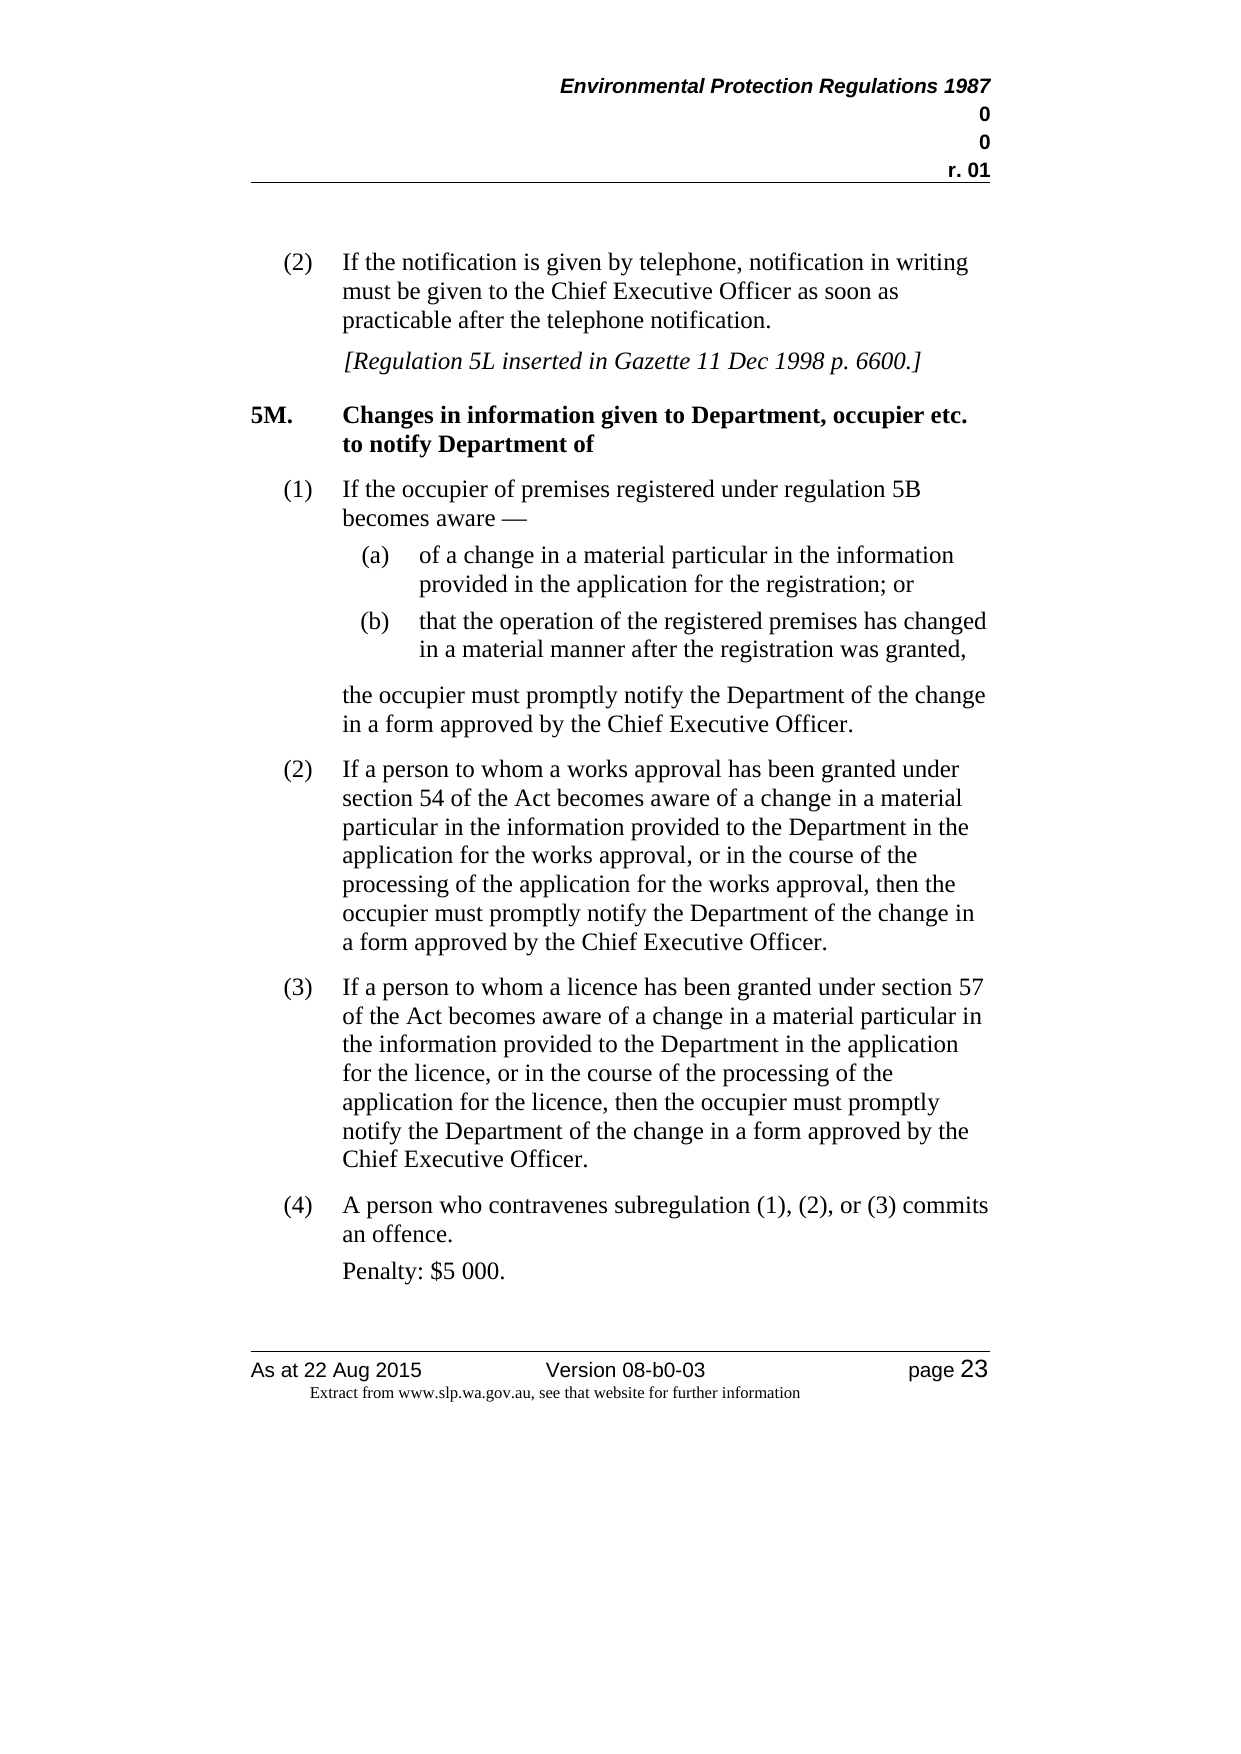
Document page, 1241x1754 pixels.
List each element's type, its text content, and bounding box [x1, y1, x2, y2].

text (b) that the operation of the registered premises has changed in a material manner after the registration was granted, [251, 606, 990, 663]
text (2) If the notification is given by telephone, notification in writing must be given to the Chief Executive Officer as soon as practicable after the telephone notification. [251, 247, 990, 334]
text the occupier must promptly notify the Department of the change in a form approved by the Chief Executive Officer. [251, 680, 990, 737]
text (4) A person who contravenes subregulation (1), (2), or (3) commits an offence. [251, 1190, 990, 1247]
text (3) If a person to whom a licence has been granted under section 57 of the Act becomes aware of a change in a material particular in the information provided to the Department in the application for the licence, or in the course of the processing of the application for the licence, then the occupier must promptly notify the Department of the change in a form approved by the Chief Executive Officer. [251, 972, 990, 1173]
text Penalty: $5 000. [251, 1256, 990, 1284]
text (2) If a person to whom a works approval has been granted under section 54 of the Act becomes aware of a change in a material particular in the information provided to the Department in the application for the works approval, or in the course of the processing of the application for the works approval, then the occupier must promptly notify the Department of the change in a form approved by the Chief Executive Officer. [251, 754, 990, 955]
text [Regulation 5L inserted in Gazette 11 Dec 1998 p. 6600.] [251, 346, 990, 375]
subtitle 5M. Changes in information given to Department, occupier etc. to notify Department of [251, 400, 990, 457]
text (1) If the occupier of premises registered under regulation 5B becomes aware — [251, 474, 990, 532]
text (a) of a change in a material particular in the information provided in the application for the registration; or [251, 540, 990, 597]
